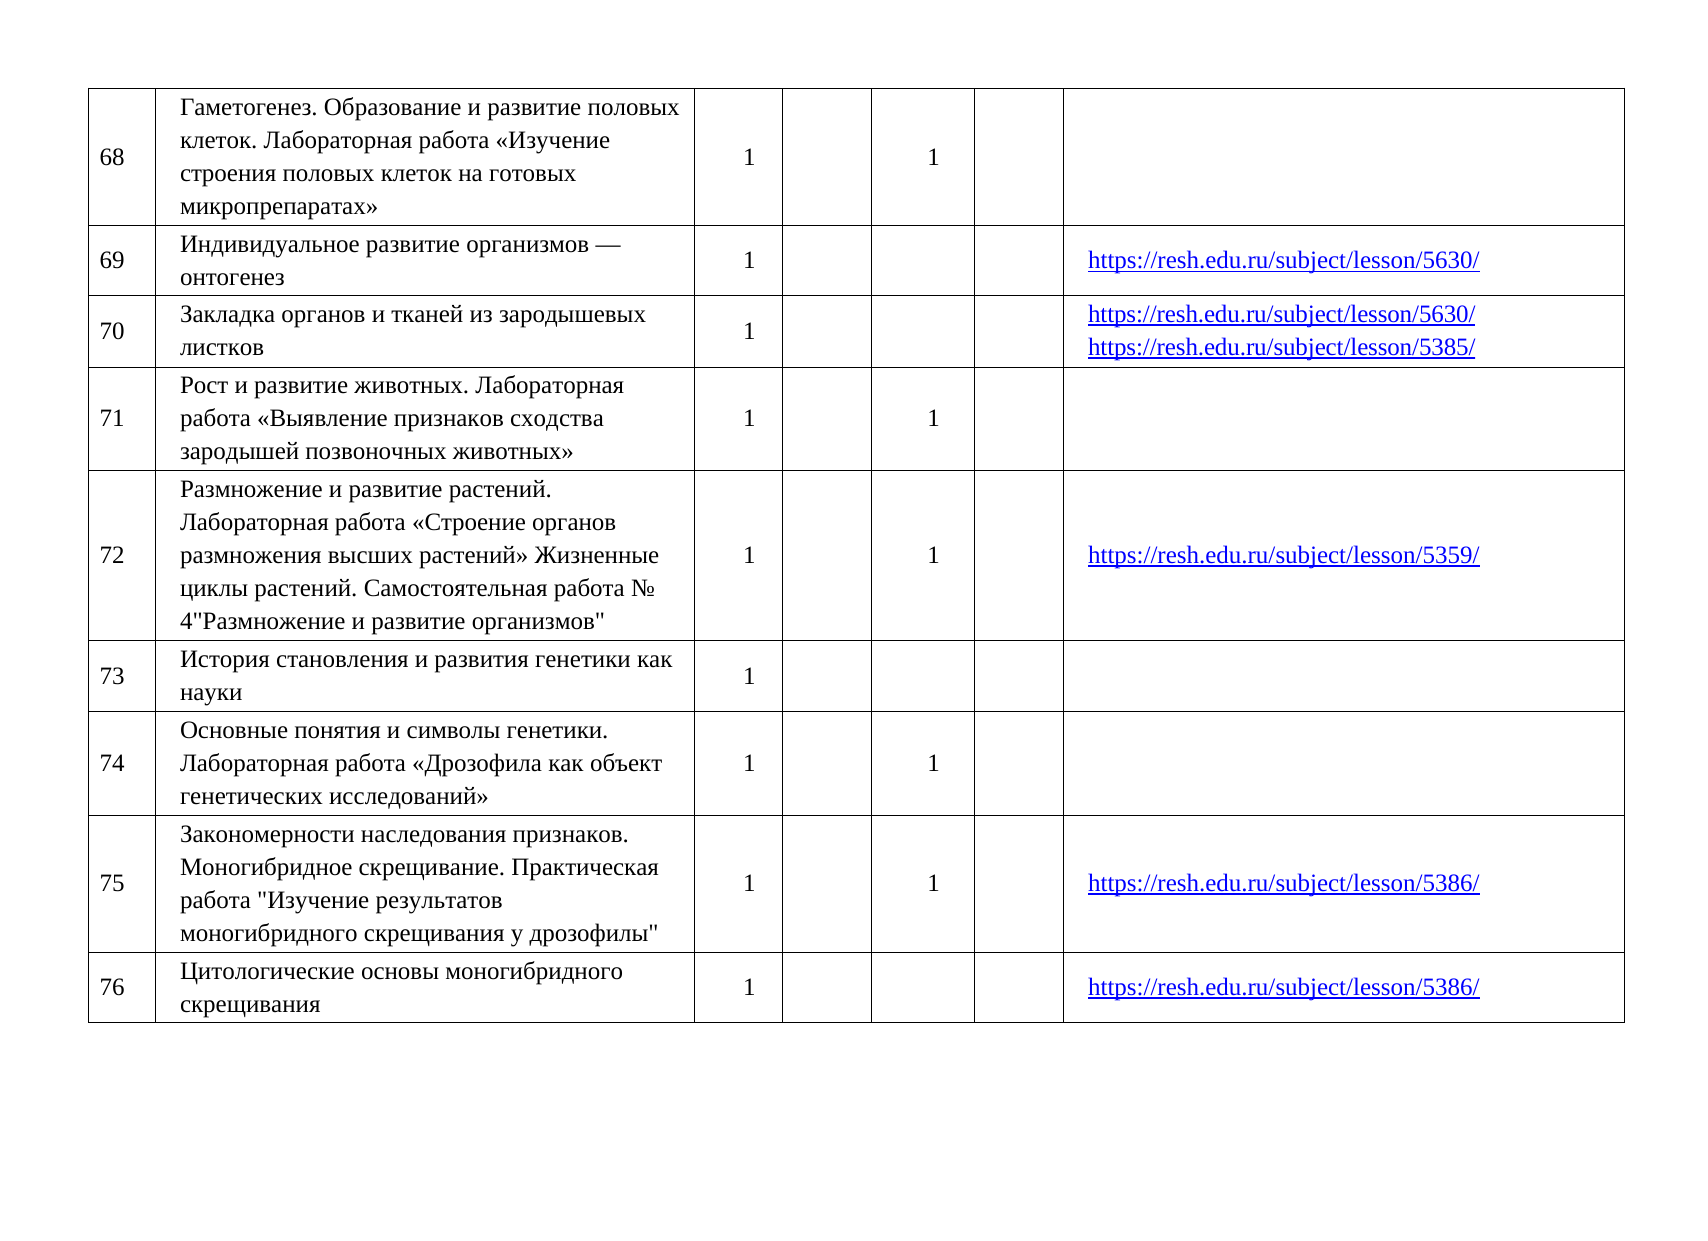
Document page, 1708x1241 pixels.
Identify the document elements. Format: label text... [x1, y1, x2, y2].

table_cell https://resh.edu.ru/subject/lesson/5359/ [1064, 471, 1624, 640]
table_cell 74 [89, 712, 155, 815]
table_cell История становления и развития генетики как науки [156, 641, 694, 711]
table_header [783, 89, 871, 224]
table_cell 70 [89, 296, 155, 366]
table_cell [975, 641, 1063, 711]
table_header [1064, 89, 1624, 224]
table_cell [783, 816, 871, 952]
table_cell 1 [695, 712, 782, 815]
table_cell [1064, 368, 1624, 470]
table_cell [975, 226, 1063, 295]
table_cell [975, 296, 1063, 366]
table_cell 76 [89, 953, 155, 1022]
table_cell 75 [89, 816, 155, 952]
table_cell [1064, 712, 1624, 815]
table_cell [872, 953, 974, 1022]
table_cell [783, 226, 871, 295]
table_cell [783, 296, 871, 366]
table_cell Закладка органов и тканей из зародышевых листков [156, 296, 694, 366]
table_cell https://resh.edu.ru/subject/lesson/5630/ [1064, 226, 1624, 295]
table_cell 1 [695, 226, 782, 295]
table_cell 73 [89, 641, 155, 711]
table_cell [975, 368, 1063, 470]
table_cell https://resh.edu.ru/subject/lesson/5630/ https://resh.edu.ru/subject/lesson/5385/ [1064, 296, 1624, 366]
table_cell Размножение и развитие растений. Лабораторная работа «Строение органов размножения высших растений» Жизненные циклы растений. Самостоятельная работа № 4"Размножение и развитие организмов" [156, 471, 694, 640]
table_cell 1 [872, 471, 974, 640]
table_cell https://resh.edu.ru/subject/lesson/5386/ [1064, 953, 1624, 1022]
table_header 1 [872, 89, 974, 224]
table_cell Рост и развитие животных. Лабораторная работа «Выявление признаков сходства зародышей позвоночных животных» [156, 368, 694, 470]
table_cell [975, 712, 1063, 815]
table_header Гаметогенез. Образование и развитие половых клеток. Лабораторная работа «Изучение строения половых клеток на готовых микропрепаратах» [156, 89, 694, 224]
table_cell [783, 712, 871, 815]
table_cell Цитологические основы моногибридного скрещивания [156, 953, 694, 1022]
table_cell 1 [695, 816, 782, 952]
table_cell [872, 641, 974, 711]
table_header 68 [89, 89, 155, 224]
table_cell Индивидуальное развитие организмов — онтогенез [156, 226, 694, 295]
table_cell [783, 641, 871, 711]
table_cell [783, 471, 871, 640]
table_cell 1 [872, 712, 974, 815]
table_cell [975, 816, 1063, 952]
table_cell 1 [695, 296, 782, 366]
table_cell [872, 226, 974, 295]
table_cell [975, 471, 1063, 640]
table_cell [783, 368, 871, 470]
table_cell Основные понятия и символы генетики. Лабораторная работа «Дрозофила как объект генетических исследований» [156, 712, 694, 815]
table_cell 1 [695, 953, 782, 1022]
table_cell [975, 953, 1063, 1022]
table_cell 1 [872, 368, 974, 470]
table_cell Закономерности наследования признаков. Моногибридное скрещивание. Практическая работа "Изучение результатов моногибридного скрещивания у дрозофилы" [156, 816, 694, 952]
table_cell 1 [695, 641, 782, 711]
table_cell 1 [695, 471, 782, 640]
table_cell https://resh.edu.ru/subject/lesson/5386/ [1064, 816, 1624, 952]
table_cell 72 [89, 471, 155, 640]
table_cell [783, 953, 871, 1022]
table_header [975, 89, 1063, 224]
table_cell 69 [89, 226, 155, 295]
table_cell [872, 296, 974, 366]
table_cell 71 [89, 368, 155, 470]
table_cell 1 [695, 368, 782, 470]
table_cell 1 [872, 816, 974, 952]
table_cell [1064, 641, 1624, 711]
table_header 1 [695, 89, 782, 224]
